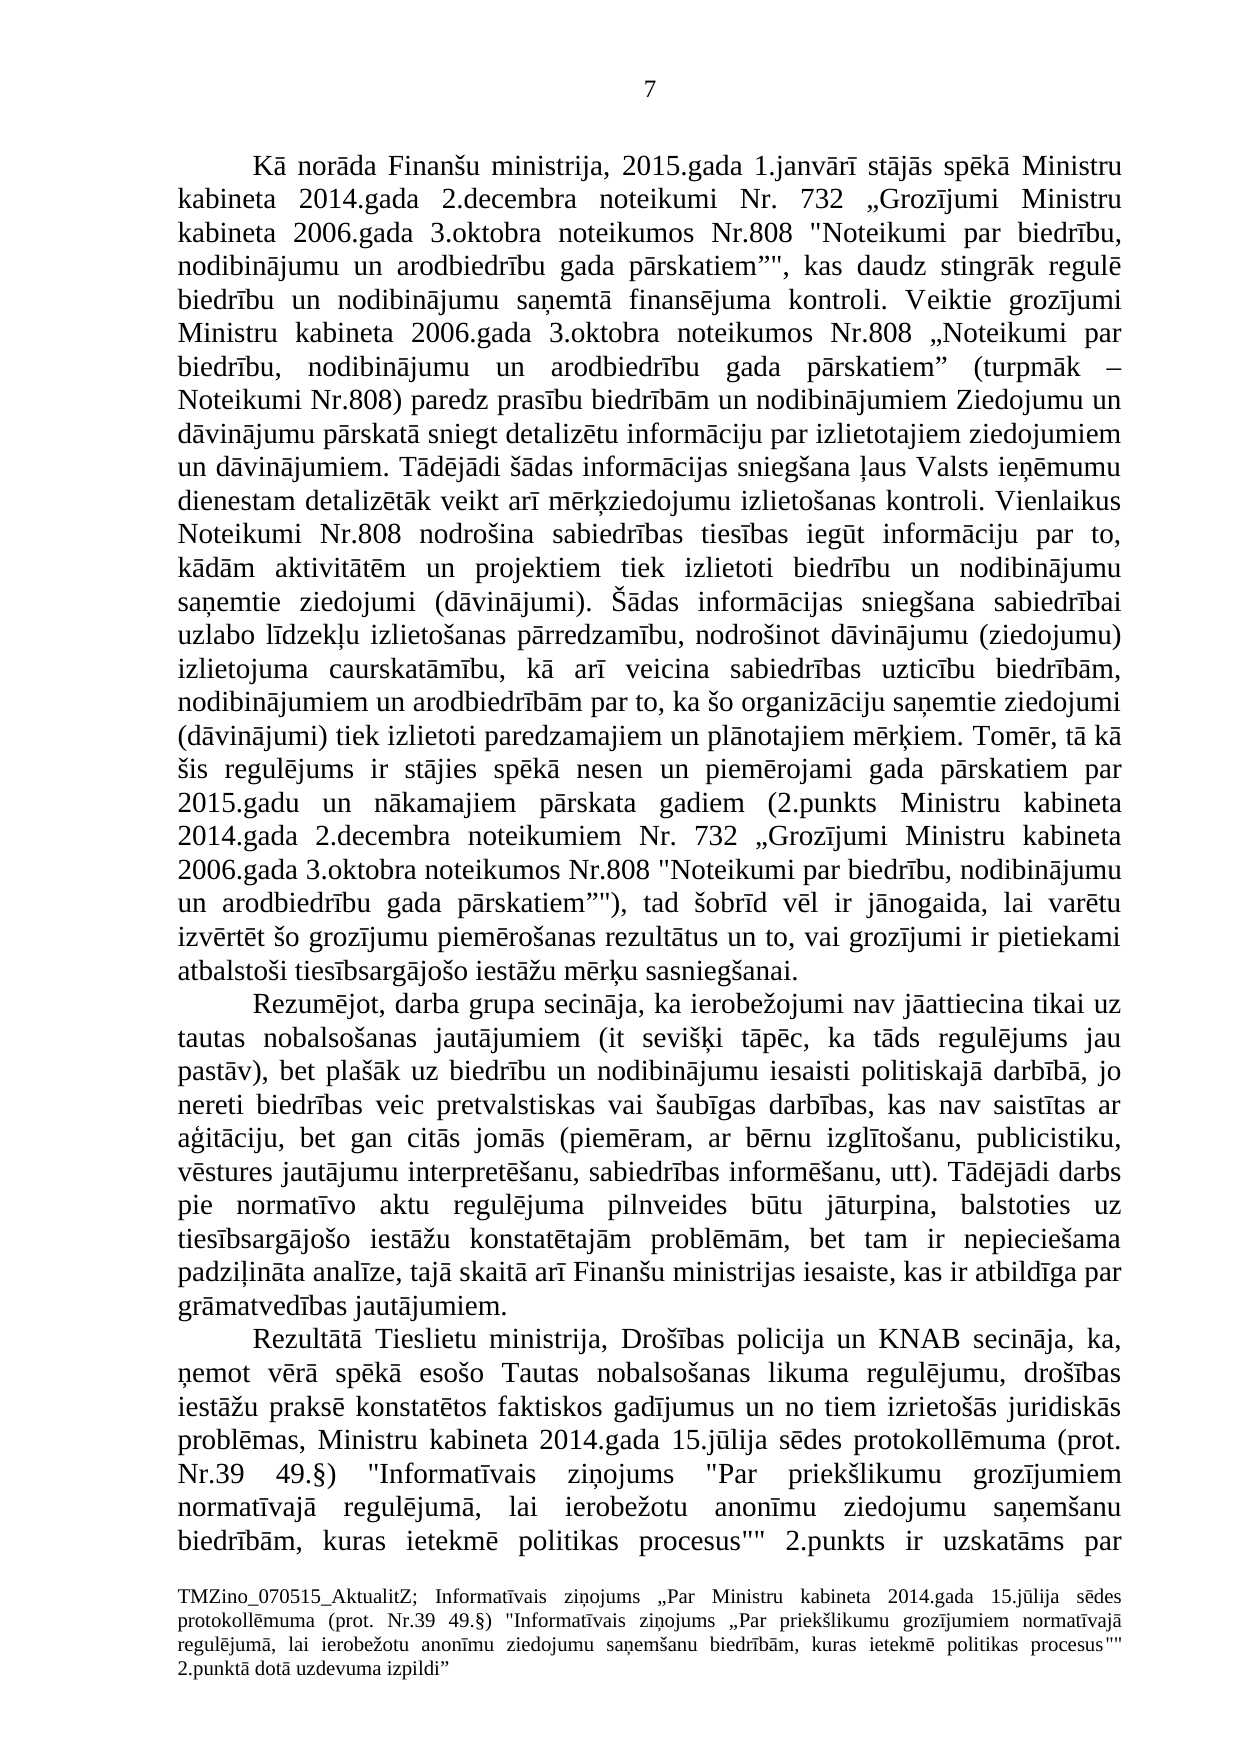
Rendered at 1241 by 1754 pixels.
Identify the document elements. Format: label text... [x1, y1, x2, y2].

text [177, 1322, 1122, 1556]
text Rezumējot, darba grupa secināja, ka ierobežojumi nav jāattiecina tikai uz tautas nobalsošanas jautājumiem (it sevišķi tāpēc, ka tāds regulējums jau pastāv), bet plašāk uz biedrību un nodibinājumu iesaisti politiskajā darbībā, jo nereti biedrības veic pretvalstiskas vai šaubīgas darbības, kas nav saistītas ar aģitāciju, bet gan citās jomās (piemēram, ar bērnu izglītošanu, publicistiku, vēstures jautājumu interpretēšanu, sabiedrības informēšanu, utt). Tādējādi darbs pie normatīvo aktu regulējuma pilnveides būtu jāturpina, balstoties uz tiesībsargājošo iestāžu konstatētajām problēmām, bet tam ir nepieciešama padziļināta analīze, tajā skaitā arī Finanšu ministrijas iesaiste, kas ir atbildīga par grāmatvedības jautājumiem. [177, 986, 1122, 1322]
text Kā norāda Finanšu ministrija, 2015.gada 1.janvārī stājās spēkā Ministru kabineta 2014.gada 2.decembra noteikumi Nr. 732 „Grozījumi Ministru kabineta 2006.gada 3.oktobra noteikumos Nr.808 "Noteikumi par biedrību, nodibinājumu un arodbiedrību gada pārskatiem”", kas daudz stingrāk regulē biedrību un nodibinājumu saņemtā finansējuma kontroli. Veiktie grozījumi Ministru kabineta 2006.gada 3.oktobra noteikumos Nr.808 „Noteikumi par biedrību, nodibinājumu un arodbiedrību gada pārskatiem” (turpmāk – Noteikumi Nr.808) paredz prasību biedrībām un nodibinājumiem Ziedojumu un dāvinājumu pārskatā sniegt detalizētu informāciju par izlietotajiem ziedojumiem un dāvinājumiem. Tādējādi šādas informācijas sniegšana ļaus Valsts ieņēmumu dienestam detalizētāk veikt arī mērķziedojumu izlietošanas kontroli. Vienlaikus Noteikumi Nr.808 nodrošina sabiedrības tiesības iegūt informāciju par to, kādām aktivitātēm un projektiem tiek izlietoti biedrību un nodibinājumu saņemtie ziedojumi (dāvinājumi). Šādas informācijas sniegšana sabiedrībai uzlabo līdzekļu izlietošanas pārredzamību, nodrošinot dāvinājumu (ziedojumu) izlietojuma caurskatāmību, kā arī veicina sabiedrības uzticību biedrībām, nodibinājumiem un arodbiedrībām par to, ka šo organizāciju saņemtie ziedojumi (dāvinājumi) tiek izlietoti paredzamajiem un plānotajiem mērķiem. Tomēr, tā kā šis regulējums ir stājies spēkā nesen un piemērojami gada pārskatiem par 2015.gadu un nākamajiem pārskata gadiem (2.punkts Ministru kabineta 2014.gada 2.decembra noteikumiem Nr. 732 „Grozījumi Ministru kabineta 2006.gada 3.oktobra noteikumos Nr.808 "Noteikumi par biedrību, nodibinājumu un arodbiedrību gada pārskatiem”"), tad šobrīd vēl ir jānogaida, lai varētu izvērtēt šo grozījumu piemērošanas rezultātus un to, vai grozījumi ir pietiekami atbalstoši tiesībsargājošo iestāžu mērķu sasniegšanai. [177, 148, 1122, 986]
